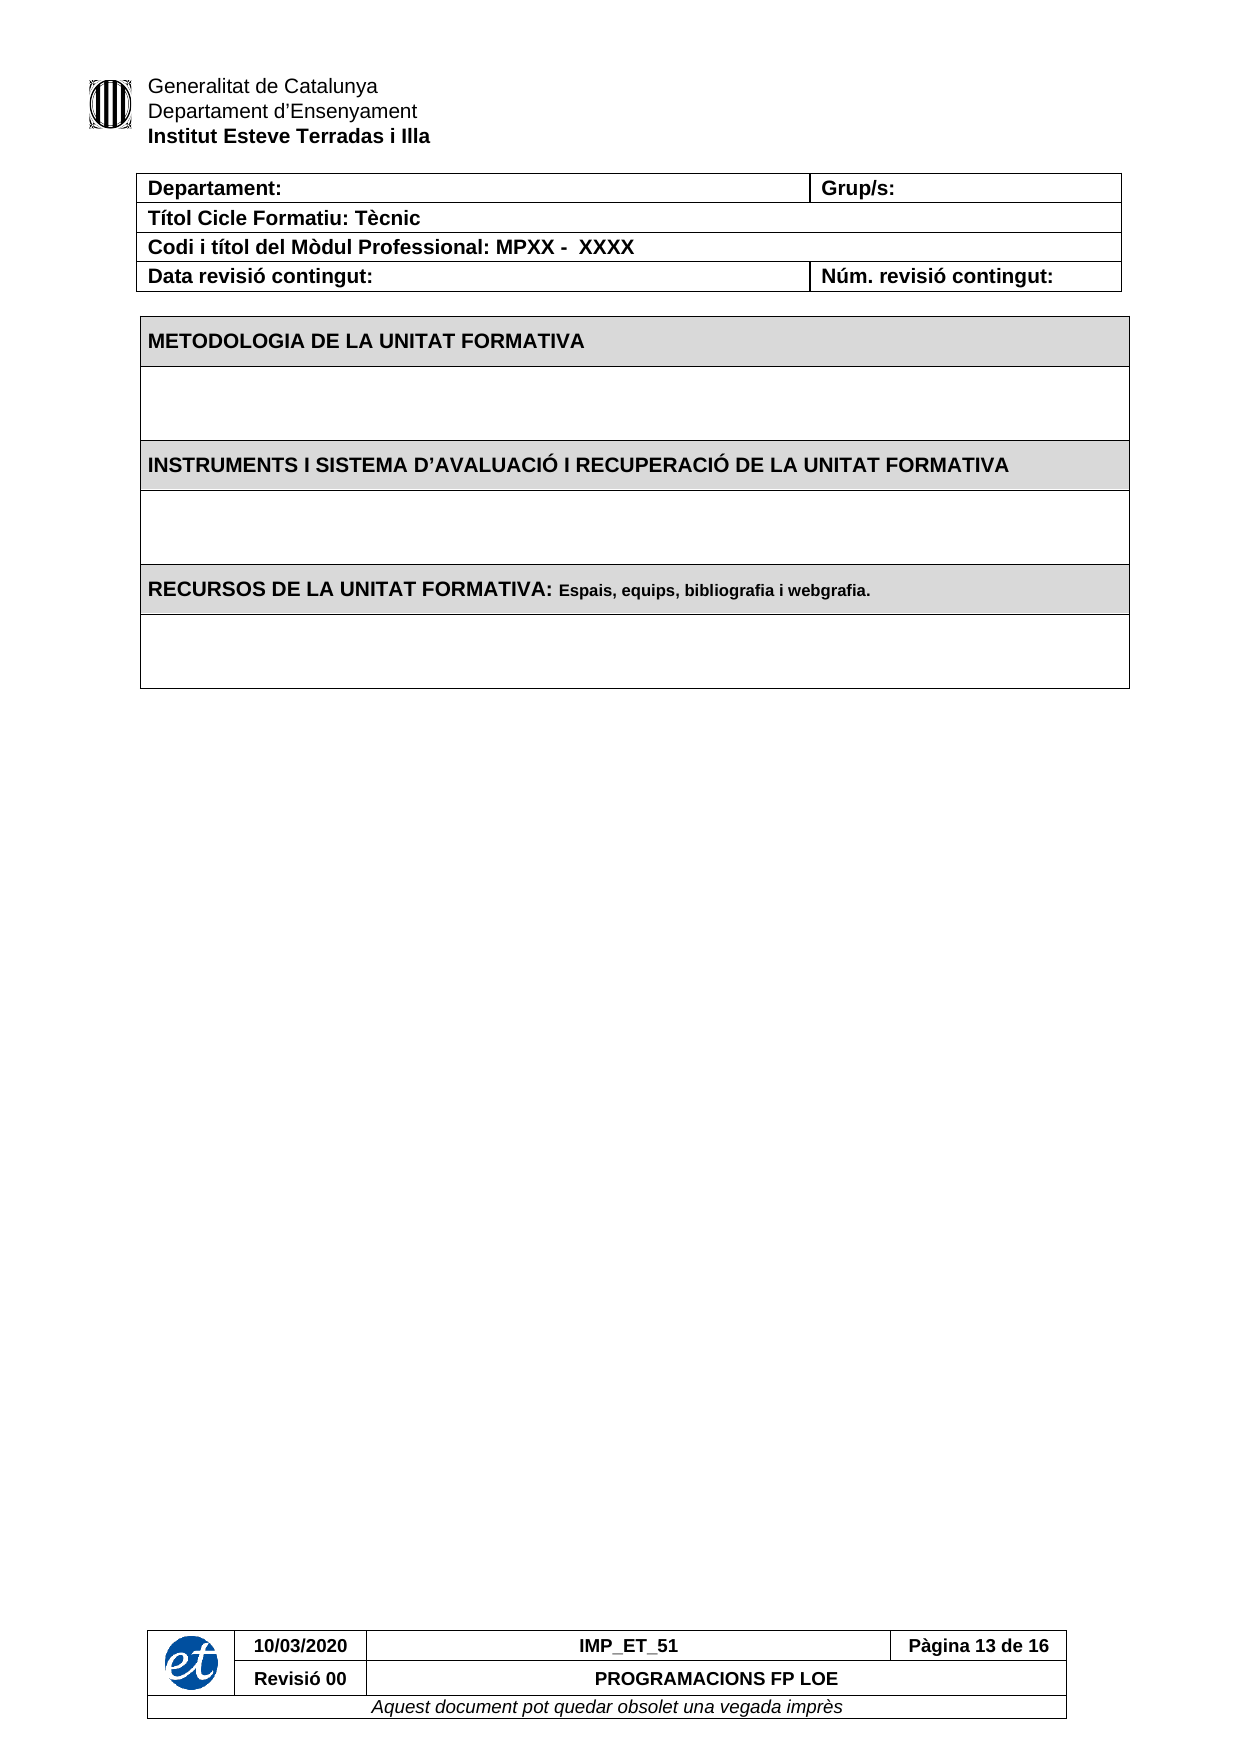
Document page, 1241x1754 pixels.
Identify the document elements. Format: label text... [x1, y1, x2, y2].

picture [89, 80, 132, 129]
table_cell [141, 615, 1129, 687]
table_cell METODOLOGIA DE LA UNITAT FORMATIVA [141, 317, 1129, 366]
table_cell [141, 367, 1129, 439]
picture [159, 1631, 223, 1695]
table_cell [141, 491, 1129, 563]
table_cell RECURSOS DE : Espais, equips, bibliografia i webgrafia. [141, 565, 1129, 613]
table_cell INSTRUMENTS I SISTEMA D’AVALUACIÓ I RECUPERACIÓ DE LA UNITAT FORMATIVA [141, 441, 1129, 489]
